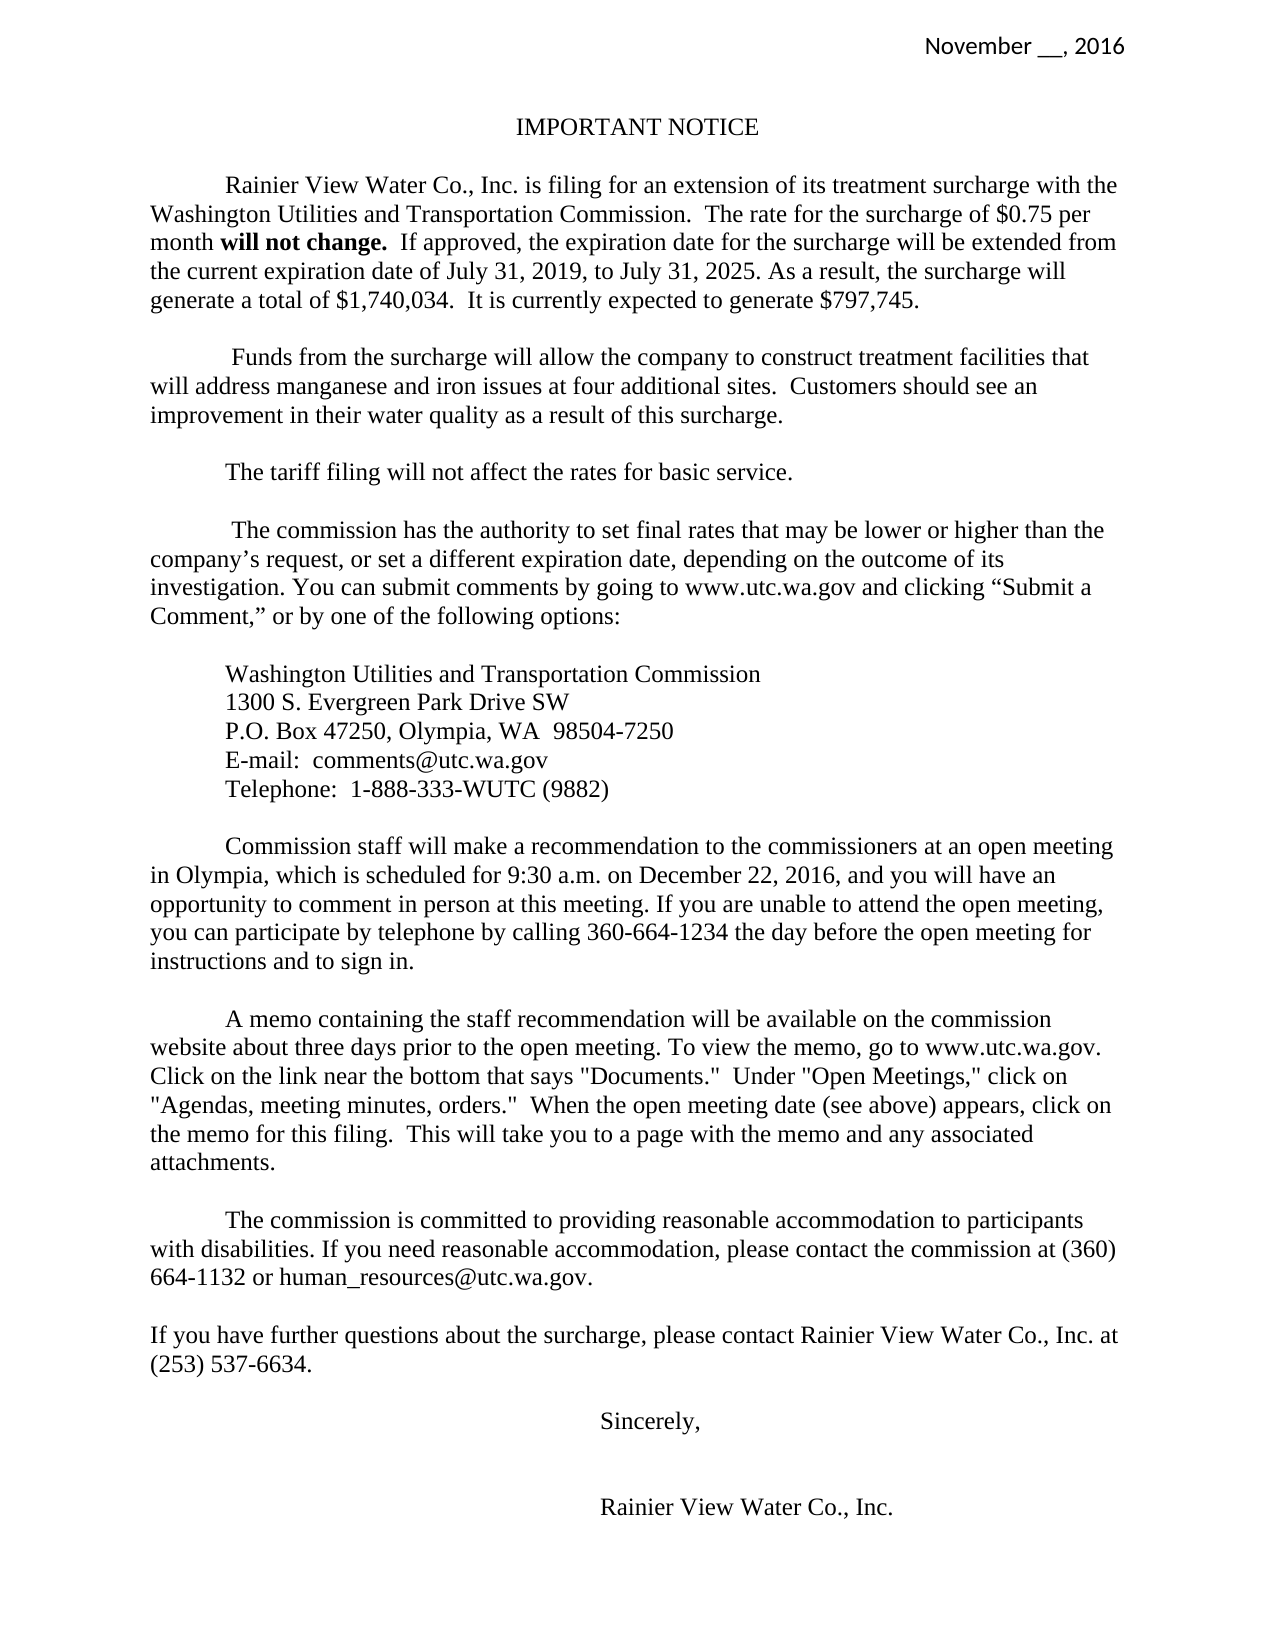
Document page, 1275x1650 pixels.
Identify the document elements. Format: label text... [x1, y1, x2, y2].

text A memo containing the staff recommendation will be available on the commission website about three days prior to the open meeting. To view the memo, go to www.utc.wa.gov. Click on the link near the bottom that says "Documents." Under "Open Meetings," click on "Agendas, meeting minutes, orders." When the open meeting date (see above) appears, click on the memo for this filing. This will take you to a page with the memo and any associated attachments. [150, 1004, 1125, 1176]
text 1300 S. Evergreen Park Drive SW [225, 687, 1125, 716]
text Rainier View Water Co., Inc. is filing for an extension of its treatment surcharge with the Washington Utilities and Transportation Commission. The rate for the surcharge of $0.75 per month will not change. If approved, the expiration date for the surcharge will be extended from the current expiration date of July 31, 2019, to July 31, 2025. As a result, the surcharge will generate a total of $1,740,034. It is currently expected to generate $797,745. [150, 170, 1125, 314]
text Funds from the surcharge will allow the company to construct treatment facilities that will address manganese and iron issues at four additional sites. Customers should see an improvement in their water quality as a result of this surcharge. [150, 342, 1125, 429]
text Sincerely, [150, 1406, 1125, 1435]
text Commission staff will make a recommendation to the commissioners at an open meeting in Olympia, which is scheduled for 9:30 a.m. on December 22, 2016, and you will have an opportunity to comment in person at this meeting. If you are unable to attend the open meeting, you can participate by telephone by calling 360-664-1234 the day before the open meeting for instructions and to sign in. [150, 831, 1125, 975]
text IMPORTANT NOTICE [150, 112, 1125, 141]
text P.O. Box 47250, Olympia, WA 98504-7250 [225, 716, 1125, 745]
text E-mail: comments@utc.wa.gov [225, 745, 1125, 774]
text The tariff filing will not affect the rates for basic service. [150, 457, 1125, 486]
text The commission is committed to providing reasonable accommodation to participants with disabilities. If you need reasonable accommodation, please contact the commission at (360) 664-1132 or human_resources@utc.wa.gov. [150, 1205, 1125, 1291]
text Telephone: 1-888-333-WUTC (9882) [225, 774, 1125, 802]
text Washington Utilities and Transportation Commission [225, 659, 1125, 687]
text Rainier View Water Co., Inc. [525, 1492, 1125, 1521]
text If you have further questions about the surcharge, please contact Rainier View Water Co., Inc. at (253) 537-6634. [150, 1320, 1125, 1377]
text The commission has the authority to set final rates that may be lower or higher than the company’s request, or set a different expiration date, depending on the outcome of its investigation. You can submit comments by going to www.utc.wa.gov and clicking “Submit a Comment,” or by one of the following options: [150, 515, 1125, 630]
